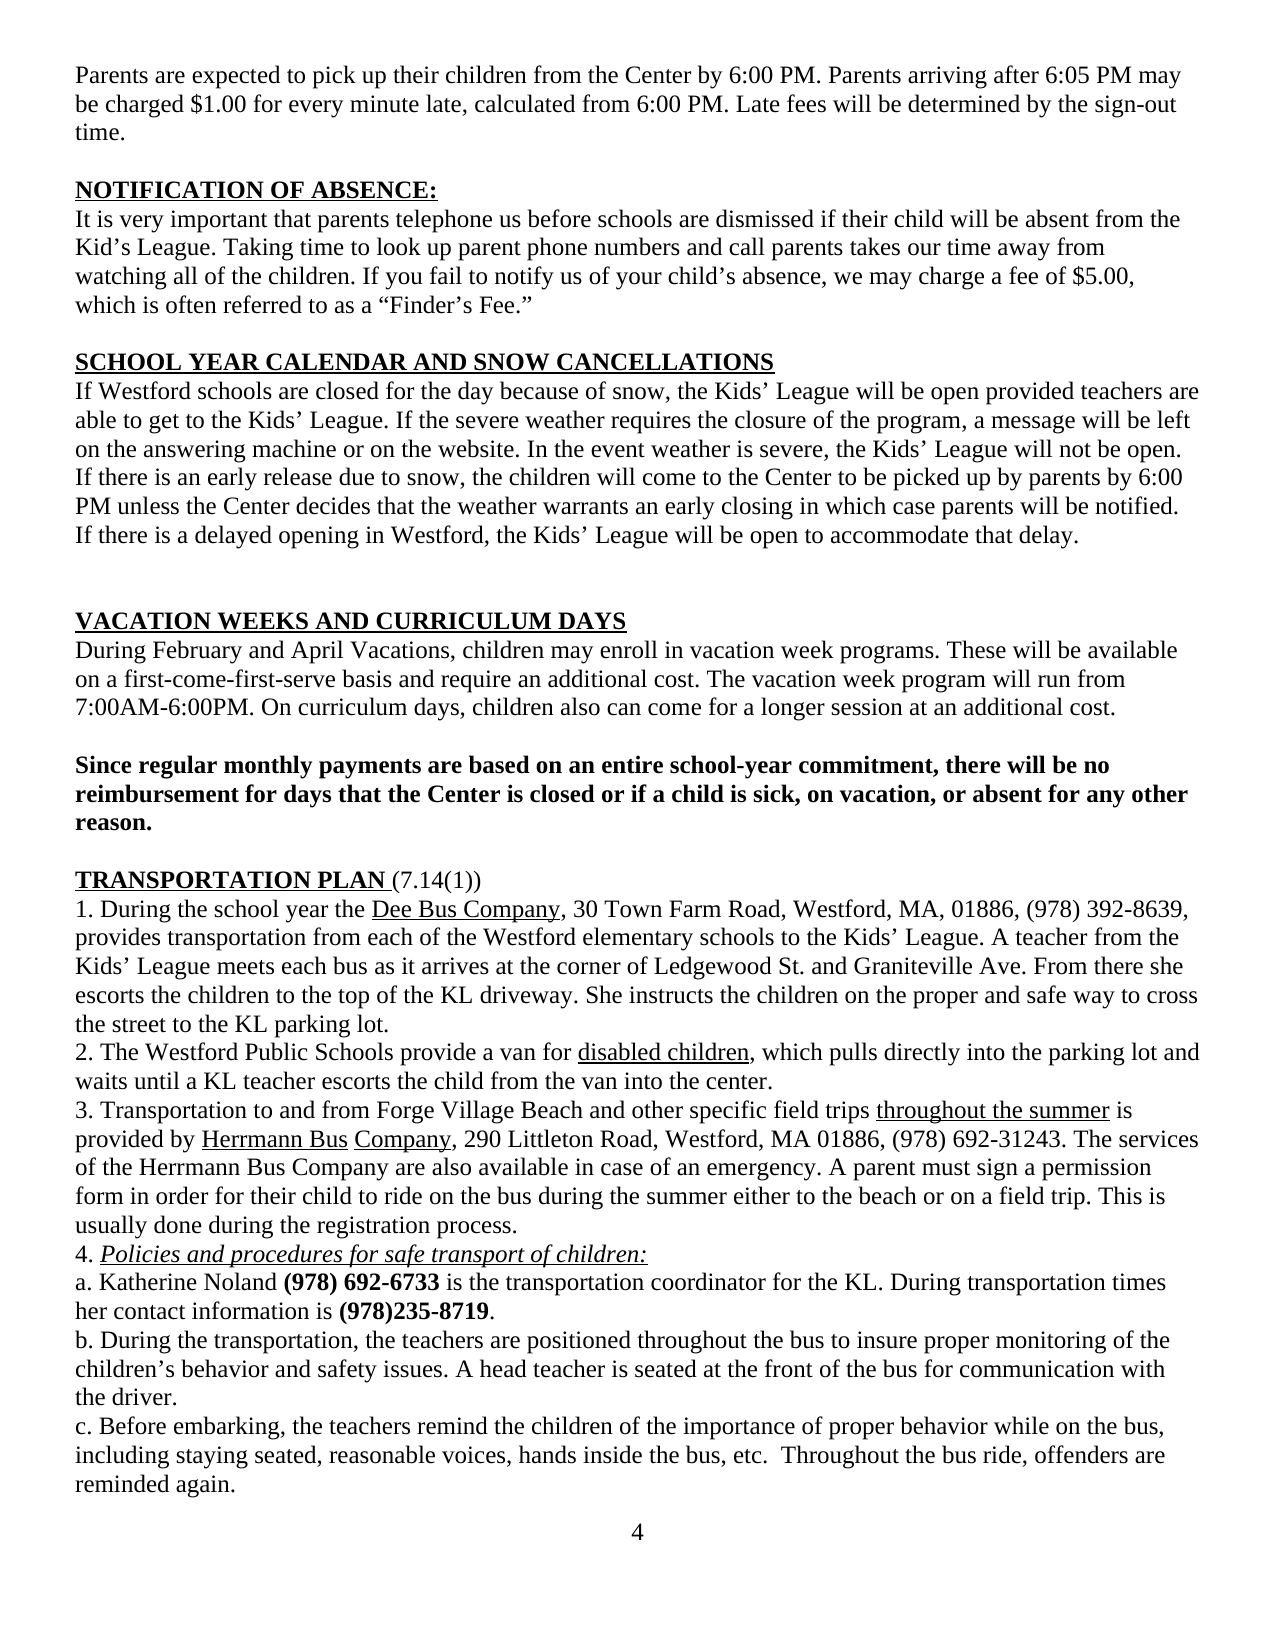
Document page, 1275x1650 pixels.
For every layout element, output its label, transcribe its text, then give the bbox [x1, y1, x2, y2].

text SCHOOL YEAR CALENDAR AND SNOW CANCELLATIONS [75, 347, 1200, 376]
text NOTIFICATION OF ABSENCE: [75, 175, 1200, 204]
text Parents are expected to pick up their children from the Center by 6:00 PM. Parents arriving after 6:05 PM may be charged $1.00 for every minute late, calculated from 6:00 PM. Late fees will be determined by the sign-out time. [75, 60, 1200, 146]
text TRANSPORTATION PLAN (7.14(1)) [75, 865, 1200, 894]
text c. Before embarking, the teachers remind the children of the importance of proper behavior while on the bus, including staying seated, reasonable voices, hands inside the bus, etc. Throughout the bus ride, offenders are reminded again. [75, 1411, 1200, 1497]
text Since regular monthly payments are based on an entire school-year commitment, there will be no reimbursement for days that the Center is closed or if a child is sick, on vacation, or absent for any other reason. [75, 750, 1200, 836]
text It is very important that parents telephone us before schools are dismissed if their child will be absent from the Kid’s League. Taking time to look up parent phone numbers and call parents takes our time away from watching all of the children. If you fail to notify us of your child’s absence, we may charge a fee of $5.00, which is often referred to as a “Finder’s Fee.” [75, 204, 1200, 319]
text b. During the transportation, the teachers are positioned throughout the bus to insure proper monitoring of the children’s behavior and safety issues. A head teacher is seated at the front of the bus for communication with the driver. [75, 1325, 1200, 1411]
text 3. Transportation to and from Forge Village Beach and other specific field trips throughout the summer is provided by Herrmann Bus Company, 290 Littleton Road, Westford, MA 01886, (978) 692-31243. The services of the Herrmann Bus Company are also available in case of an emergency. A parent must sign a permission form in order for their child to ride on the bus during the summer either to the beach or on a field trip. This is usually done during the registration process. [75, 1095, 1200, 1239]
text 2. The Westford Public Schools provide a van for disabled children, which pulls directly into the parking lot and waits until a KL teacher escorts the child from the van into the center. [75, 1037, 1200, 1095]
text If Westford schools are closed for the day because of snow, the Kids’ League will be open provided teachers are able to get to the Kids’ League. If the severe weather requires the closure of the program, a message will be left on the answering machine or on the website. In the event weather is severe, the Kids’ League will not be open. If there is an early release due to snow, the children will come to the Center to be picked up by parents by 6:00 PM unless the Center decides that the weather warrants an early closing in which case parents will be notified. If there is a delayed opening in Westford, the Kids’ League will be open to accommodate that delay. [75, 376, 1200, 549]
text a. Katherine Noland (978) 692-6733 is the transportation coordinator for the KL. During transportation times her contact information is (978)235-8719. [75, 1267, 1200, 1325]
text 4. Policies and procedures for safe transport of children: [75, 1239, 1200, 1267]
text VACATION WEEKS AND CURRICULUM DAYS [75, 606, 1200, 635]
text During February and April Vacations, children may enroll in vacation week programs. These will be available on a first-come-first-serve basis and require an additional cost. The vacation week program will run from 7:00AM-6:00PM. On curriculum days, children also can come for a longer session at an additional cost. [75, 635, 1200, 721]
text 1. During the school year the Dee Bus Company, 30 Town Farm Road, Westford, MA, 01886, (978) 392-8639, provides transportation from each of the Westford elementary schools to the Kids’ League. A teacher from the Kids’ League meets each bus as it arrives at the corner of Ledgewood St. and Graniteville Ave. From there she escorts the children to the top of the KL driveway. She instructs the children on the proper and safe way to cross the street to the KL parking lot. [75, 894, 1200, 1037]
